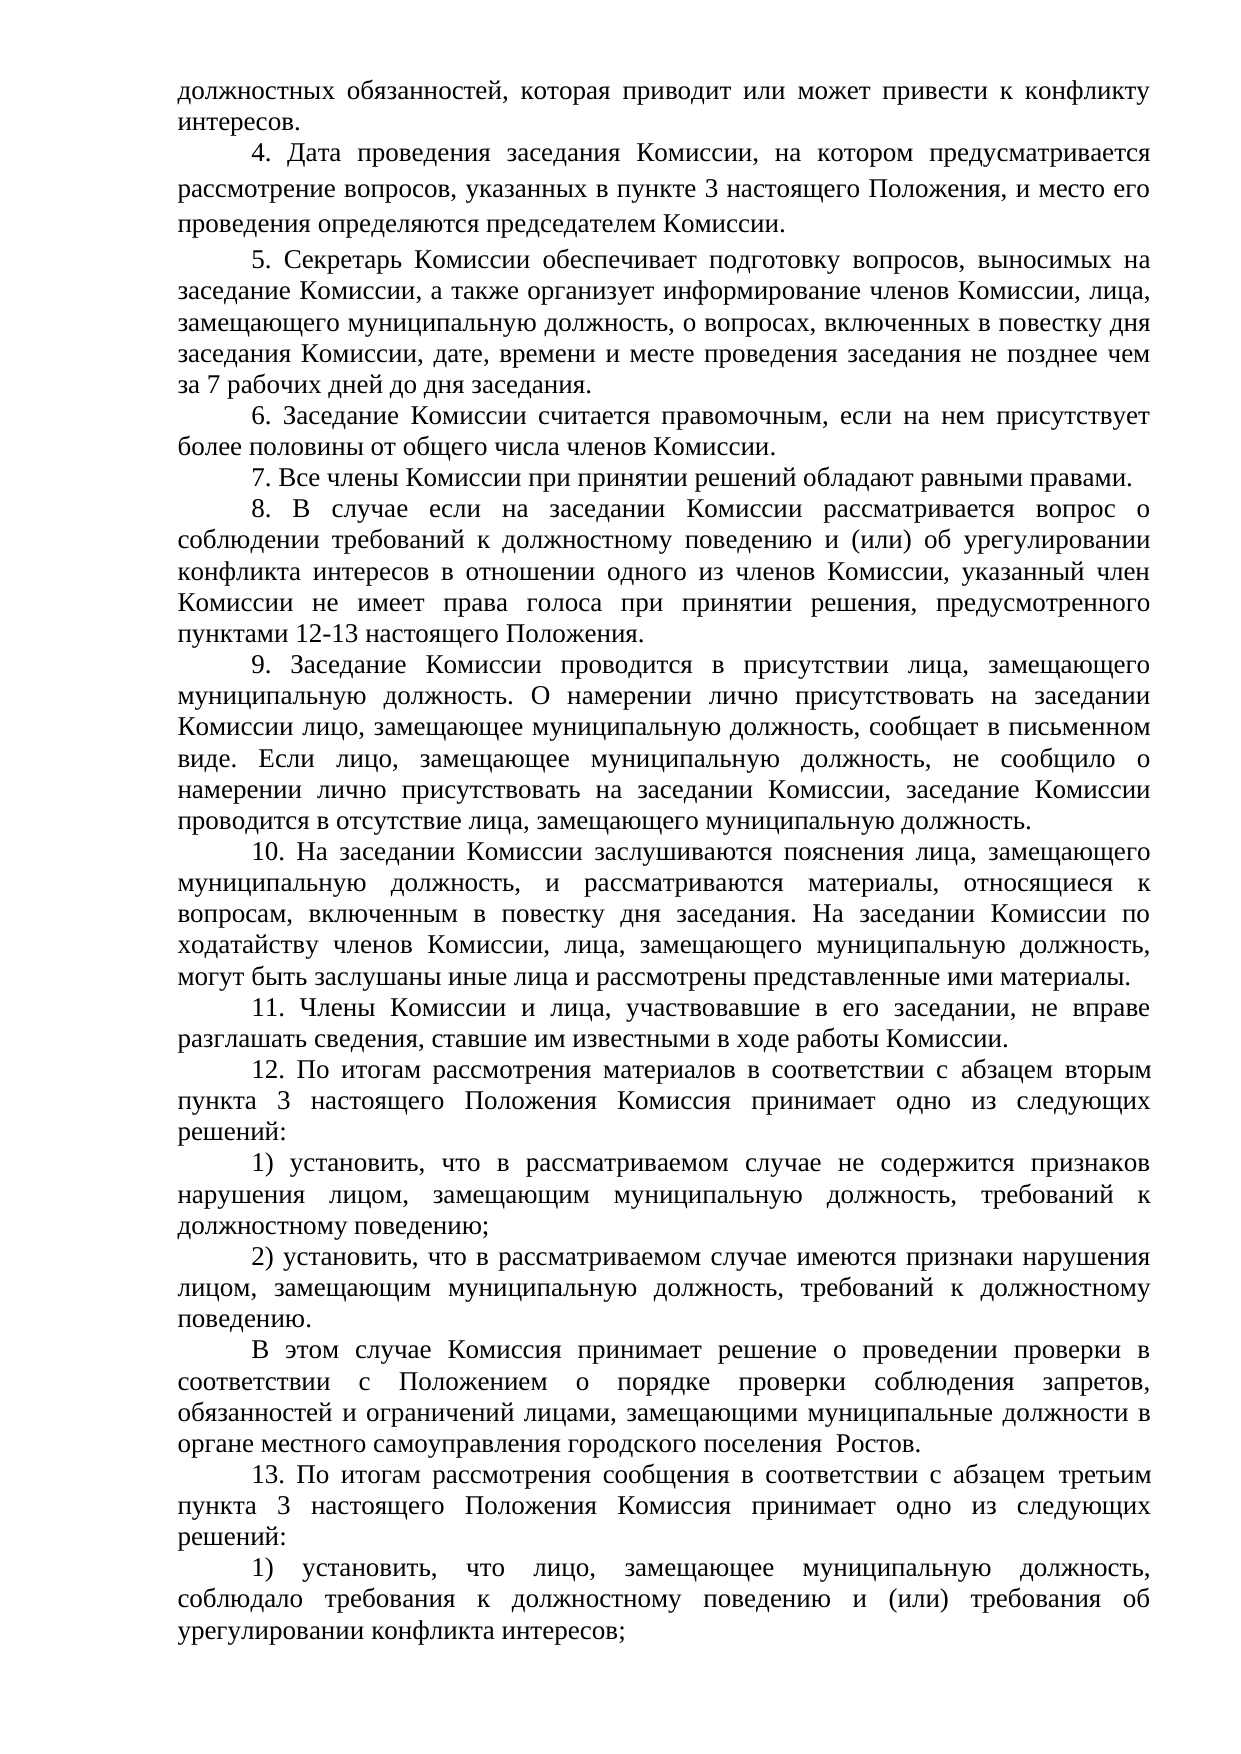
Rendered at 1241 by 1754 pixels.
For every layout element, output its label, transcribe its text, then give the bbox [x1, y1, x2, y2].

text 1) установить, что лицо, замещающее муниципальную должность, соблюдало требования к должностному поведению и (или) требования об урегулировании конфликта интересов; [177, 1551, 1152, 1645]
text 2) установить, что в рассматриваемом случае имеются признаки нарушения лицом, замещающим муниципальную должность, требований к должностному поведению. [177, 1240, 1152, 1333]
text 5. Секретарь Комиссии обеспечивает подготовку вопросов, выносимых на заседание Комиссии, а также организует информирование членов Комиссии, лица, замещающего муниципальную должность, о вопросах, включенных в повестку дня заседания Комиссии, дате, времени и месте проведения заседания не позднее чем за 7 рабочих дней до дня заседания. [177, 243, 1152, 399]
text 9. Заседание Комиссии проводится в присутствии лица, замещающего муниципальную должность. О намерении лично присутствовать на заседании Комиссии лицо, замещающее муниципальную должность, сообщает в письменном виде. Если лицо, замещающее муниципальную должность, не сообщило о намерении лично присутствовать на заседании Комиссии, заседание Комиссии проводится в отсутствие лица, замещающего муниципальную должность. [177, 648, 1152, 835]
text 12. По итогам рассмотрения материалов в соответствии с абзацем вторым пункта 3 настоящего Положения Комиссия принимает одно из следующих решений: [177, 1053, 1152, 1147]
text 1) установить, что в рассматриваемом случае не содержится признаков нарушения лицом, замещающим муниципальную должность, требований к должностному поведению; [177, 1147, 1152, 1240]
text В этом случае Комиссия принимает решение о проведении проверки в соответствии с Положением о порядке проверки соблюдения запретов, обязанностей и ограничений лицами, замещающими муниципальные должности в органе местного самоуправления городского поселения Ростов. [177, 1333, 1152, 1458]
text 6. Заседание Комиссии считается правомочным, если на нем присутствует более половины от общего числа членов Комиссии. [177, 399, 1152, 461]
text 8. В случае если на заседании Комиссии рассматривается вопрос о соблюдении требований к должностному поведению и (или) об урегулировании конфликта интересов в отношении одного из членов Комиссии, указанный член Комиссии не имеет права голоса при принятии решения, предусмотренного пунктами 12-13 настоящего Положения. [177, 492, 1152, 648]
text 4. Дата проведения заседания Комиссии, на котором предусматривается рассмотрение вопросов, указанных в пункте 3 настоящего Положения, и место его проведения определяются председателем Комиссии. [177, 136, 1152, 239]
text 13. По итогам рассмотрения сообщения в соответствии с абзацем третьим пункта 3 настоящего Положения Комиссия принимает одно из следующих решений: [177, 1458, 1152, 1551]
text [177, 74, 1152, 136]
text 11. Члены Комиссии и лица, участвовавшие в его заседании, не вправе разглашать сведения, ставшие им известными в ходе работы Комиссии. [177, 991, 1152, 1053]
text 7. Все члены Комиссии при принятии решений обладают равными правами. [177, 461, 1152, 492]
text 10. На заседании Комиссии заслушиваются пояснения лица, замещающего муниципальную должность, и рассматриваются материалы, относящиеся к вопросам, включенным в повестку дня заседания. На заседании Комиссии по ходатайству членов Комиссии, лица, замещающего муниципальную должность, могут быть заслушаны иные лица и рассмотрены представленные ими материалы. [177, 835, 1152, 991]
